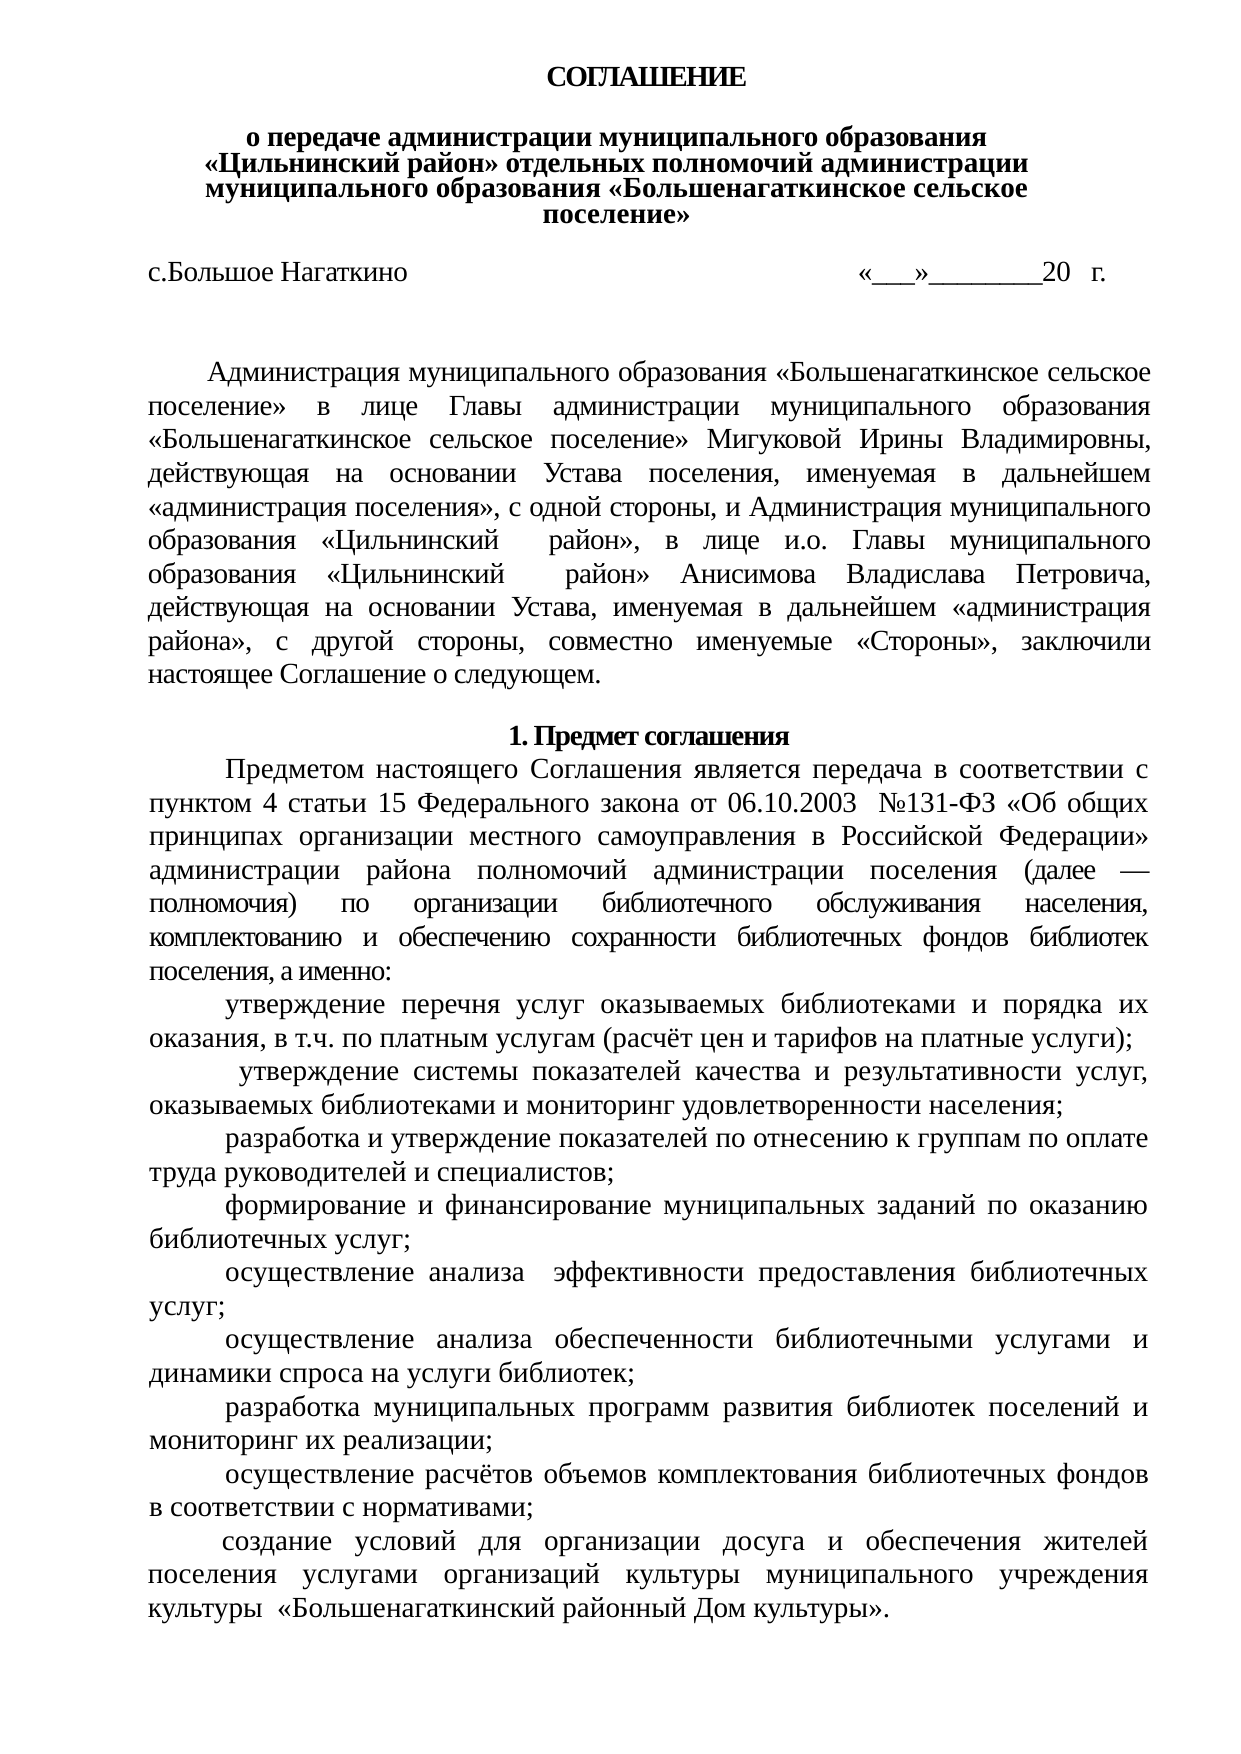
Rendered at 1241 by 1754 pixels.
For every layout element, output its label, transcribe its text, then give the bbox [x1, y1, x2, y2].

text осуществление анализа эффективности предоставления библиотечных услуг; [149, 1254, 1149, 1322]
text создание условий для организации досуга и обеспечения жителей поселения услугами организаций культуры муниципального учреждения культуры «Большенагаткинский районный Дом культуры». [148, 1523, 1149, 1623]
text о передаче администрации муниципального образования «Цильнинский район» отдельных полномочий администрации муниципального образования «Большенагаткинское сельское поселение» [177, 126, 1056, 228]
text разработка муниципальных программ развития библиотек поселений и мониторинг их реализации; [149, 1389, 1149, 1456]
text утверждение системы показателей качества и результативности услуг, оказываемых библиотеками и мониторинг удовлетворенности населения; [149, 1053, 1149, 1120]
text формирование и финансирование муниципальных заданий по оказанию библиотечных услуг; [149, 1187, 1149, 1254]
text разработка и утверждение показателей по отнесению к группам по оплате труда руководителей и специалистов; [149, 1120, 1149, 1187]
text Администрация муниципального образования «Большенагаткинское сельское поселение» в лице Главы администрации муниципального образования «Большенагаткинское сельское поселение» Мигуковой Ирины Владимировны, действующая на основании Устава поселения, именуемая в дальнейшем «администрация поселения», с одной стороны, и Администрация муниципального образования «Цильнинский район», в лице и.о. Главы муниципального образования «Цильнинский район» Анисимова Владислава Петровича, действующая на основании Устава, именуемая в дальнейшем «администрация района», с другой стороны, совместно именуемые «Стороны», заключили настоящее Соглашение о следующем. [148, 354, 1152, 690]
text утверждение перечня услуг оказываемых библиотеками и порядка их оказания, в т.ч. по платным услугам (расчёт цен и тарифов на платные услуги); [149, 986, 1149, 1053]
text 1. Предмет соглашения [148, 718, 1151, 751]
text с.Большое Нагаткино «___»________20 г. [148, 254, 1152, 287]
text осуществление расчётов объемов комплектования библиотечных фондов в соответствии с нормативами; [149, 1456, 1149, 1523]
text СОГЛАШЕНИЕ [148, 59, 1147, 93]
text осуществление анализа обеспеченности библиотечными услугами и динамики спроса на услуги библиотек; [149, 1322, 1149, 1389]
text Предметом настоящего Соглашения является передача в соответствии с пунктом 4 статьи 15 Федерального закона от 06.10.2003 №131-ФЗ «Об общих принципах организации местного самоуправления в Российской Федерации» администрации района полномочий администрации поселения (далее — полномочия) по организации библиотечного обслуживания населения, комплектованию и обеспечению сохранности библиотечных фондов библиотек поселения, а именно: [149, 751, 1149, 986]
